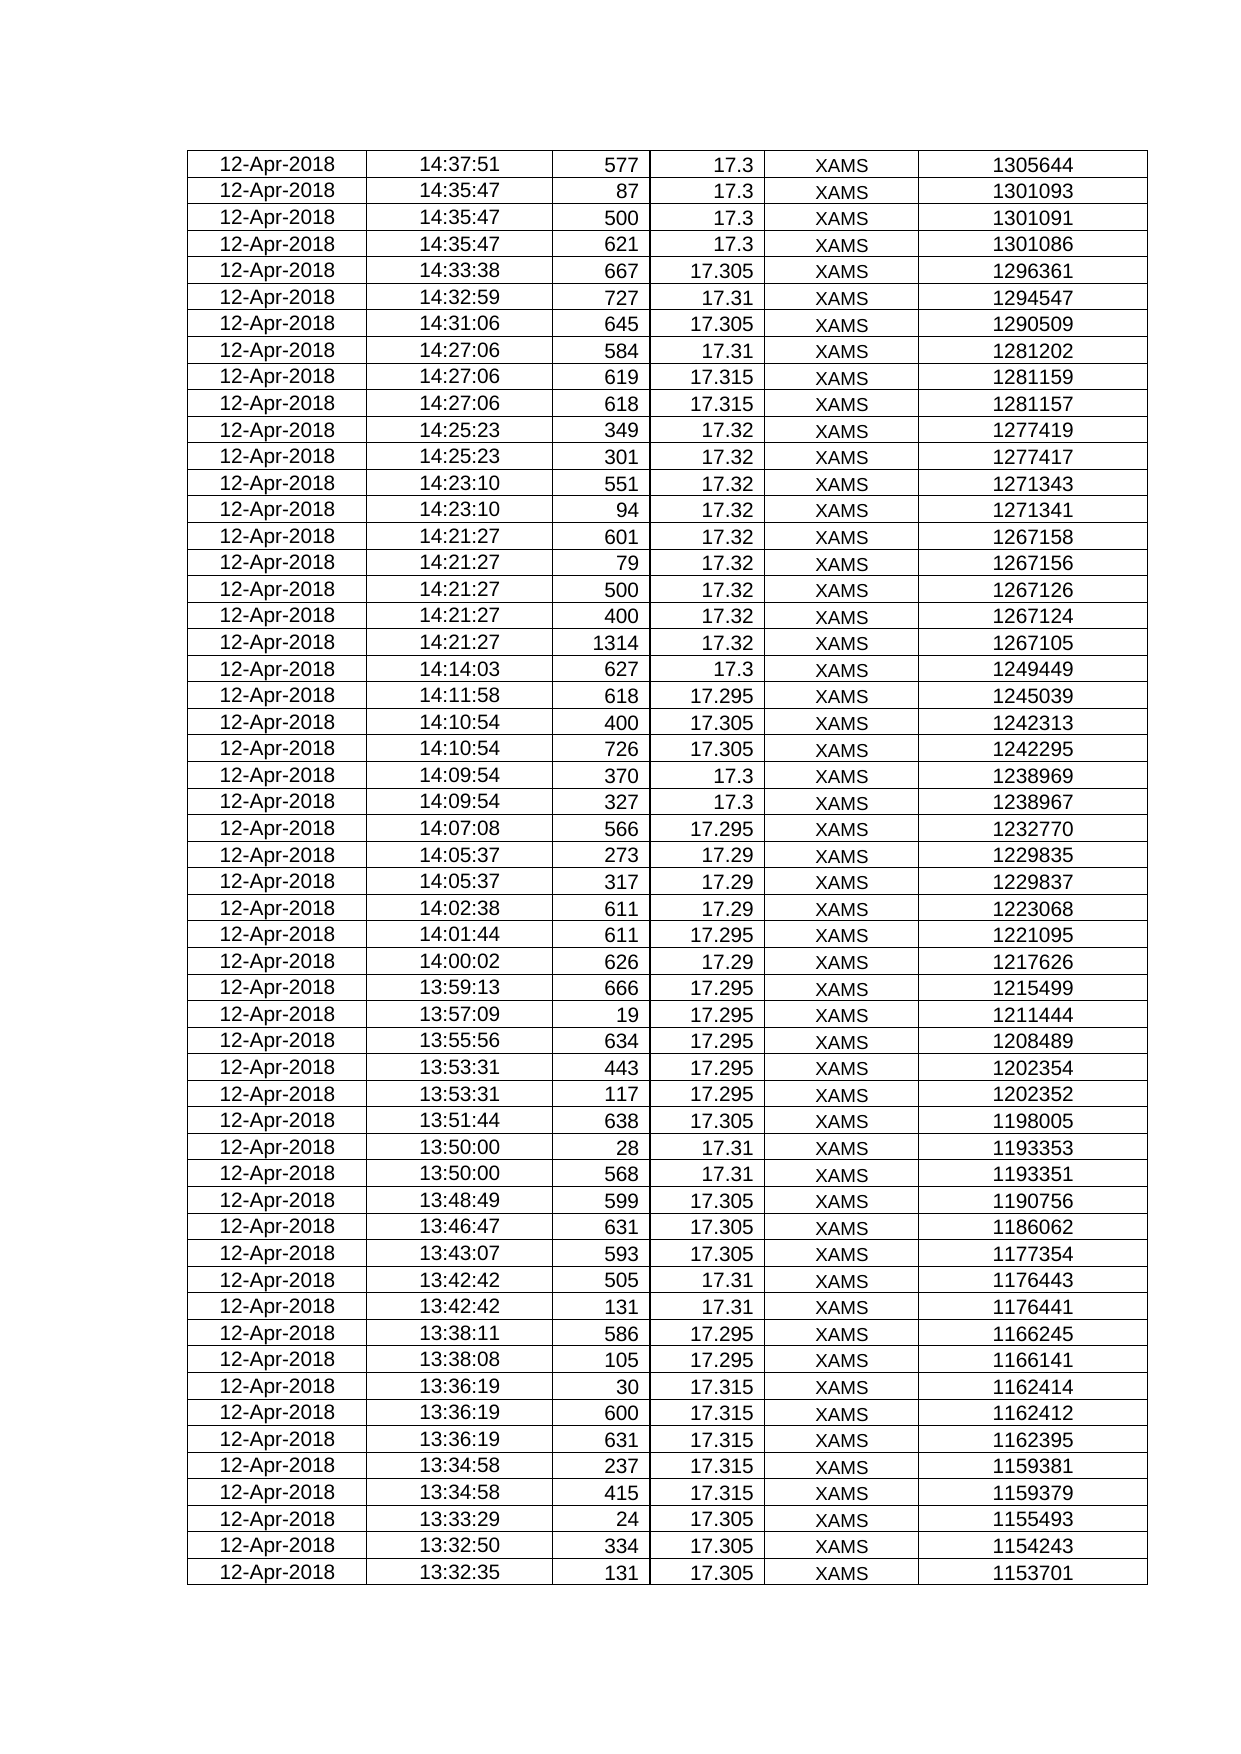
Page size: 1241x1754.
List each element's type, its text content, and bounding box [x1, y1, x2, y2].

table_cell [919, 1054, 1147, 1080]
table_cell 577 [553, 151, 649, 177]
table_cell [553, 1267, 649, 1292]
table_cell 12-Apr-2018 [188, 576, 366, 602]
table_cell 87 [553, 178, 649, 203]
table_cell XAMS [765, 603, 918, 628]
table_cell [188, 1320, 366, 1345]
table_cell 14:21:27 [367, 576, 552, 602]
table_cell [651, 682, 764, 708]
table_cell 584 [553, 337, 649, 362]
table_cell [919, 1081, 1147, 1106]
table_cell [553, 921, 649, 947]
table_cell 1267126 [919, 576, 1147, 602]
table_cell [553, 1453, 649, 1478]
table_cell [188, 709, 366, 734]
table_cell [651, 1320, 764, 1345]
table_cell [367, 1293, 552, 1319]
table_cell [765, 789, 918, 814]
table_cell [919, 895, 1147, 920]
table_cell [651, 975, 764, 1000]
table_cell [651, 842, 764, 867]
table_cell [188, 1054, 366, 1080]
table_cell XAMS [765, 470, 918, 495]
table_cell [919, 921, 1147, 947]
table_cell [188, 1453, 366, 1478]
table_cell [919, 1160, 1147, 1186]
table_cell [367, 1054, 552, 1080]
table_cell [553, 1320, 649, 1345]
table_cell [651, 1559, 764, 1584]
table_cell 94 [553, 496, 649, 522]
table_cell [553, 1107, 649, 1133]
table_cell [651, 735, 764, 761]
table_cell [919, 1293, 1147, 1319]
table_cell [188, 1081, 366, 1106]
table_cell 17.3 [651, 151, 764, 177]
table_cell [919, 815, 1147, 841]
table_cell 500 [553, 576, 649, 602]
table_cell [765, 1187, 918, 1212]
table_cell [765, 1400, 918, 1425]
table_cell 1290509 [919, 310, 1147, 336]
table_cell 727 [553, 284, 649, 309]
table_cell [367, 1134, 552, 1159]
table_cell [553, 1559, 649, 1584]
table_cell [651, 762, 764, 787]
table_cell 1267105 [919, 629, 1147, 655]
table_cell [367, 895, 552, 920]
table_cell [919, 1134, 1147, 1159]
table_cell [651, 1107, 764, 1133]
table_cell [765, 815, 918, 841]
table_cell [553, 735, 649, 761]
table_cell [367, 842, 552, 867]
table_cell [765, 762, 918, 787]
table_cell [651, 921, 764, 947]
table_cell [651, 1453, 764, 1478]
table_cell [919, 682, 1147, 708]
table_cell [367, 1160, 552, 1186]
table_cell XAMS [765, 204, 918, 230]
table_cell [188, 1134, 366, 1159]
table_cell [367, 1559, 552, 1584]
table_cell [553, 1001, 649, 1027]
table_cell 1301086 [919, 231, 1147, 256]
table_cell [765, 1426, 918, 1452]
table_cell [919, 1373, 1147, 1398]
table_cell 12-Apr-2018 [188, 603, 366, 628]
table_cell XAMS [765, 284, 918, 309]
table_cell 14:23:10 [367, 496, 552, 522]
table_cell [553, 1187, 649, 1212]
table_cell 14:35:47 [367, 178, 552, 203]
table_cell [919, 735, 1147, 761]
table_cell 400 [553, 603, 649, 628]
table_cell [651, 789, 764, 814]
table_cell 17.32 [651, 603, 764, 628]
table_cell 14:33:38 [367, 257, 552, 283]
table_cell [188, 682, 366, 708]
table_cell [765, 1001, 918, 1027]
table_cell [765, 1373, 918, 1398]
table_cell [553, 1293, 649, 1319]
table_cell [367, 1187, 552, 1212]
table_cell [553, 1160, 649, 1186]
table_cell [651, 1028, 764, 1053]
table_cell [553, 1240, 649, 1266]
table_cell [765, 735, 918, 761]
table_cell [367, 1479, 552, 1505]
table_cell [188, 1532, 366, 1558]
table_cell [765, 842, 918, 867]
table_cell 349 [553, 417, 649, 442]
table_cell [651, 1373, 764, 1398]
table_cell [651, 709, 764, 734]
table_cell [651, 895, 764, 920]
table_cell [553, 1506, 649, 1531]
table_cell 14:27:06 [367, 337, 552, 362]
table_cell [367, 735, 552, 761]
table_cell 1271341 [919, 496, 1147, 522]
table_cell XAMS [765, 231, 918, 256]
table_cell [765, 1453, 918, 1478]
table_cell 14:23:10 [367, 470, 552, 495]
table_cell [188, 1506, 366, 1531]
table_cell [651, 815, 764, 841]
table_cell 12-Apr-2018 [188, 151, 366, 177]
table_cell XAMS [765, 390, 918, 416]
table_cell XAMS [765, 310, 918, 336]
table_cell 14:21:27 [367, 550, 552, 575]
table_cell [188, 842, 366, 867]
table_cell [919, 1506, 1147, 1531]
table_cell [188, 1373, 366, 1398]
table_cell 17.32 [651, 470, 764, 495]
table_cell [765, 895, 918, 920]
table_cell 14:21:27 [367, 523, 552, 548]
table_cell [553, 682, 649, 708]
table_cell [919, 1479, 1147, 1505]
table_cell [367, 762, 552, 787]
table_cell 619 [553, 364, 649, 389]
table_cell 17.31 [651, 284, 764, 309]
table_cell 17.32 [651, 417, 764, 442]
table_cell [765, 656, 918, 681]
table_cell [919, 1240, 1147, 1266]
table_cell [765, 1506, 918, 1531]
table_cell 14:35:47 [367, 231, 552, 256]
table_cell 12-Apr-2018 [188, 550, 366, 575]
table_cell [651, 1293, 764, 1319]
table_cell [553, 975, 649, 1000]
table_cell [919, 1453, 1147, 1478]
table_cell XAMS [765, 364, 918, 389]
table_cell 17.315 [651, 390, 764, 416]
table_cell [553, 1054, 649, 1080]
table_cell 17.32 [651, 576, 764, 602]
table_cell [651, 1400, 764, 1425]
table_cell 14:35:47 [367, 204, 552, 230]
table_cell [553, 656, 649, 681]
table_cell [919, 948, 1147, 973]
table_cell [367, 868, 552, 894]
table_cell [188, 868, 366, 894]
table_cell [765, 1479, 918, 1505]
table_cell 500 [553, 204, 649, 230]
table_cell 1281157 [919, 390, 1147, 416]
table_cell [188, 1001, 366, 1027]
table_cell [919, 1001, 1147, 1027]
table_cell 1267158 [919, 523, 1147, 548]
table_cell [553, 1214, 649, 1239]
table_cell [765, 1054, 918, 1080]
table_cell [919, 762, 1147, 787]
table_cell 1294547 [919, 284, 1147, 309]
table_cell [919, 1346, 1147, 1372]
table_cell XAMS [765, 523, 918, 548]
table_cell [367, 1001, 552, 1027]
table_cell 12-Apr-2018 [188, 390, 366, 416]
table_cell XAMS [765, 337, 918, 362]
table_cell 17.32 [651, 496, 764, 522]
table_cell 17.32 [651, 523, 764, 548]
table_cell 12-Apr-2018 [188, 231, 366, 256]
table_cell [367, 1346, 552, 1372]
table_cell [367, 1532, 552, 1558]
table_cell 12-Apr-2018 [188, 310, 366, 336]
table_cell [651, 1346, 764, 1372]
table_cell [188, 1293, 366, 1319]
table_cell 601 [553, 523, 649, 548]
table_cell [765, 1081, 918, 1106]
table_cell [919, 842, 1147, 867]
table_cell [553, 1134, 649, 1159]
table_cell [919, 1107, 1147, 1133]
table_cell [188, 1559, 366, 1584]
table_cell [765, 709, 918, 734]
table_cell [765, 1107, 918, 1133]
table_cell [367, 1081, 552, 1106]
table_cell 14:32:59 [367, 284, 552, 309]
table_cell 1267124 [919, 603, 1147, 628]
table_cell 12-Apr-2018 [188, 496, 366, 522]
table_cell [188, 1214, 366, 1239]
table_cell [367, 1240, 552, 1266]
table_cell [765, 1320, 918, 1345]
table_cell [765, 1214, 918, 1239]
table_cell 17.32 [651, 443, 764, 469]
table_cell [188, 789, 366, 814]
table_cell 14:25:23 [367, 443, 552, 469]
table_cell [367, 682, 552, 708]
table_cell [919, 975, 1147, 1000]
table_cell 12-Apr-2018 [188, 470, 366, 495]
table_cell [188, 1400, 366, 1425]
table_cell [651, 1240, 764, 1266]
table_cell 14:21:27 [367, 603, 552, 628]
table_cell 17.305 [651, 257, 764, 283]
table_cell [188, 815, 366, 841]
table_cell 621 [553, 231, 649, 256]
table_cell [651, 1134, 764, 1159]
table_cell XAMS [765, 496, 918, 522]
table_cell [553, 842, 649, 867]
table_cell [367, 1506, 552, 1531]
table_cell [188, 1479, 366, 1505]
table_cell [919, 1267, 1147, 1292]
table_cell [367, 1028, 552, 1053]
table_cell 12-Apr-2018 [188, 364, 366, 389]
table_cell 1271343 [919, 470, 1147, 495]
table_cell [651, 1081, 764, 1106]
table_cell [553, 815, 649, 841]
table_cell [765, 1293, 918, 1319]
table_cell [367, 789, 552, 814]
table_cell 79 [553, 550, 649, 575]
table_cell 1305644 [919, 151, 1147, 177]
table_cell 12-Apr-2018 [188, 204, 366, 230]
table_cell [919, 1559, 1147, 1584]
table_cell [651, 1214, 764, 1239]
table_cell 12-Apr-2018 [188, 417, 366, 442]
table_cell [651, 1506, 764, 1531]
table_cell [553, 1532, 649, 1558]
table_cell 618 [553, 390, 649, 416]
table_cell 1277417 [919, 443, 1147, 469]
table_cell XAMS [765, 629, 918, 655]
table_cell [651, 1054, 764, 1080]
table_cell XAMS [765, 257, 918, 283]
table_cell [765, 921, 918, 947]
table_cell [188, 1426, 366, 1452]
table_cell 551 [553, 470, 649, 495]
table_cell XAMS [765, 151, 918, 177]
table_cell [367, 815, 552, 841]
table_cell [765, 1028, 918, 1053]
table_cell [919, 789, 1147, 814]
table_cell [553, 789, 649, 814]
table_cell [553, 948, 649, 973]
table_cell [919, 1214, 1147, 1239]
table_cell 17.3 [651, 204, 764, 230]
table_cell 667 [553, 257, 649, 283]
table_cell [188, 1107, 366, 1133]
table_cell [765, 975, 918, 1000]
table_cell 14:25:23 [367, 417, 552, 442]
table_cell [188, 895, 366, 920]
table_cell XAMS [765, 576, 918, 602]
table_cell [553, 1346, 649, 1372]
table_cell XAMS [765, 417, 918, 442]
table_cell 14:27:06 [367, 390, 552, 416]
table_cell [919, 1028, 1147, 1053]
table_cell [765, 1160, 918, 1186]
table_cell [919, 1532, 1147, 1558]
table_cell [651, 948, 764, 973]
table_cell 1301091 [919, 204, 1147, 230]
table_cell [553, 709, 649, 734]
table_cell 14:21:27 [367, 629, 552, 655]
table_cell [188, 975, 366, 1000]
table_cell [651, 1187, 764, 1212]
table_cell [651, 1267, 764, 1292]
table_cell 1267156 [919, 550, 1147, 575]
table_cell 301 [553, 443, 649, 469]
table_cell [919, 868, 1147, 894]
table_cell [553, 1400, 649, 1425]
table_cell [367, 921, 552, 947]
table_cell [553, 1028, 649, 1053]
table_cell 17.32 [651, 629, 764, 655]
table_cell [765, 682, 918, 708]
table_cell 1301093 [919, 178, 1147, 203]
table_cell 12-Apr-2018 [188, 178, 366, 203]
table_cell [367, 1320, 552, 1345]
table_cell 1296361 [919, 257, 1147, 283]
table_cell 12-Apr-2018 [188, 257, 366, 283]
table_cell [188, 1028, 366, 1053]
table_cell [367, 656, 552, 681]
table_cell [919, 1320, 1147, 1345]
table_cell 12-Apr-2018 [188, 443, 366, 469]
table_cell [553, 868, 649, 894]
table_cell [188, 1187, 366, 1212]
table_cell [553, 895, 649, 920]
table_cell 12-Apr-2018 [188, 284, 366, 309]
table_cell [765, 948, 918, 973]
table_cell 17.31 [651, 337, 764, 362]
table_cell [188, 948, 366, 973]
table_cell XAMS [765, 178, 918, 203]
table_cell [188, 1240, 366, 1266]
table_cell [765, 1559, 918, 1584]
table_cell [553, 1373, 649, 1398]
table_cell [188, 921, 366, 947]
table_cell XAMS [765, 550, 918, 575]
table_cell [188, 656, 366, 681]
table_cell 645 [553, 310, 649, 336]
table_cell 17.32 [651, 550, 764, 575]
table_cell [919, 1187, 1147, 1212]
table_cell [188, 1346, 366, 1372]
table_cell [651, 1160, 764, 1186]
table_cell 12-Apr-2018 [188, 337, 366, 362]
table_cell 17.315 [651, 364, 764, 389]
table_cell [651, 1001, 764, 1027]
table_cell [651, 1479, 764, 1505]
table_cell 12-Apr-2018 [188, 629, 366, 655]
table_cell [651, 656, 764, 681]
table_cell 17.3 [651, 231, 764, 256]
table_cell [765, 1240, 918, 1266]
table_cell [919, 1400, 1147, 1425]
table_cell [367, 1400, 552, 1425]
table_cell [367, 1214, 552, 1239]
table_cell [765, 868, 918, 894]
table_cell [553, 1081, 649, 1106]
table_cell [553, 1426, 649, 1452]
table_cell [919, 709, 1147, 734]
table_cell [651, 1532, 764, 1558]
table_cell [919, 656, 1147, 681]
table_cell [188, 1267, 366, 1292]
table_cell XAMS [765, 443, 918, 469]
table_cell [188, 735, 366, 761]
table_cell 14:27:06 [367, 364, 552, 389]
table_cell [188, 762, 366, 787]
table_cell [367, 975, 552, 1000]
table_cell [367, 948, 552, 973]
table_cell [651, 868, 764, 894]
table_cell 1314 [553, 629, 649, 655]
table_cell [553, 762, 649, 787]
table_cell 12-Apr-2018 [188, 523, 366, 548]
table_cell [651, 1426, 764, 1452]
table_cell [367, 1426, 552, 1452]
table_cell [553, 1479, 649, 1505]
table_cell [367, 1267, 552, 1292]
table_cell 17.3 [651, 178, 764, 203]
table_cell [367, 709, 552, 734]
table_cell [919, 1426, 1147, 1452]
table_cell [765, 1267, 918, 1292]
table_cell 1281159 [919, 364, 1147, 389]
table_cell 14:31:06 [367, 310, 552, 336]
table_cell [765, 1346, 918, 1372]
table_cell 17.305 [651, 310, 764, 336]
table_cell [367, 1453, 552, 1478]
table_cell 1281202 [919, 337, 1147, 362]
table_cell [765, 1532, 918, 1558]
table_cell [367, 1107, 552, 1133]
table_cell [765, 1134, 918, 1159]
table_cell 1277419 [919, 417, 1147, 442]
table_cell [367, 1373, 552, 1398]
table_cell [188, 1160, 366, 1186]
table_cell 14:37:51 [367, 151, 552, 177]
